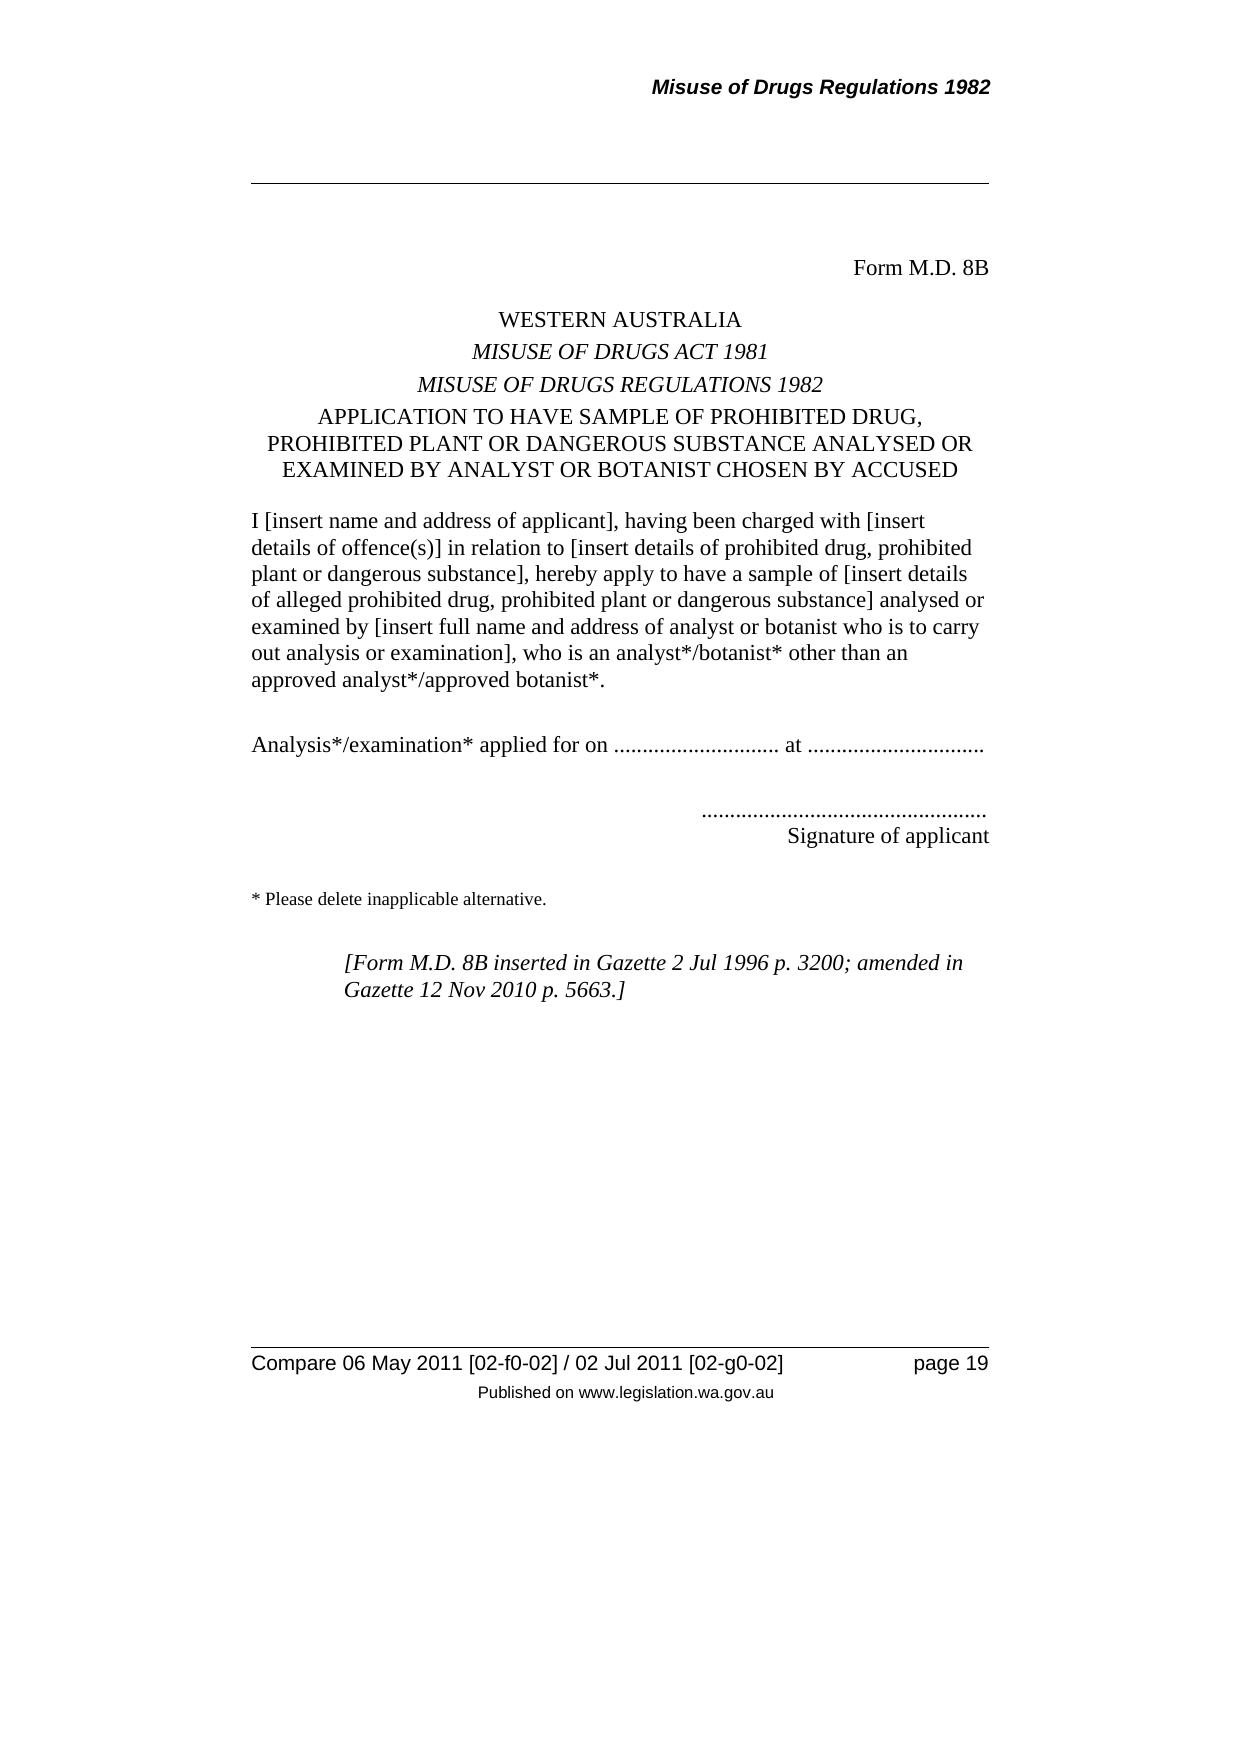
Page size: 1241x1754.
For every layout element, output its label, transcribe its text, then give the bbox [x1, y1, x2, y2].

text APPLICATION TO HAVE SAMPLE OF PROHIBITED DRUG, PROHIBITED PLANT OR DANGEROUS SUBSTANCE ANALYSED OR EXAMINED BY ANALYST OR BOTANIST BY ACCUSED [251, 403, 989, 482]
text MISUSE OF DRUGS REGULATIONS 1982 [251, 371, 989, 397]
text .................................................. [626, 796, 989, 822]
text MISUSE OF DRUGS ACT 1981 [251, 338, 989, 364]
text * Please delete inapplicable alternative. [251, 888, 989, 909]
text Signature of applicant [626, 822, 989, 849]
text I [insert name and address of applicant], having been charged with [insert details of offence(s)] in relation to [insert details of prohibited drug, prohibited plant or dangerous substance], hereby apply to have a sample of [insert details of alleged prohibited drug, prohibited plant or dangerous substance] analysed or examined by [insert full name and address of analyst or botanist who is to carry out analysis or examination], who is an analyst*/botanist* other than an approved analyst*/approved botanist*. [251, 507, 989, 692]
text Form M.D. 8B [251, 254, 989, 281]
text [Form M.D. 8B inserted in Gazette 2 Jul 1996 p. 3200; amended in Gazette 12 Nov 2010 p. 5663.] [251, 949, 989, 1002]
text Analysis*/examination* applied for on ............................. at ............................... [251, 731, 989, 757]
